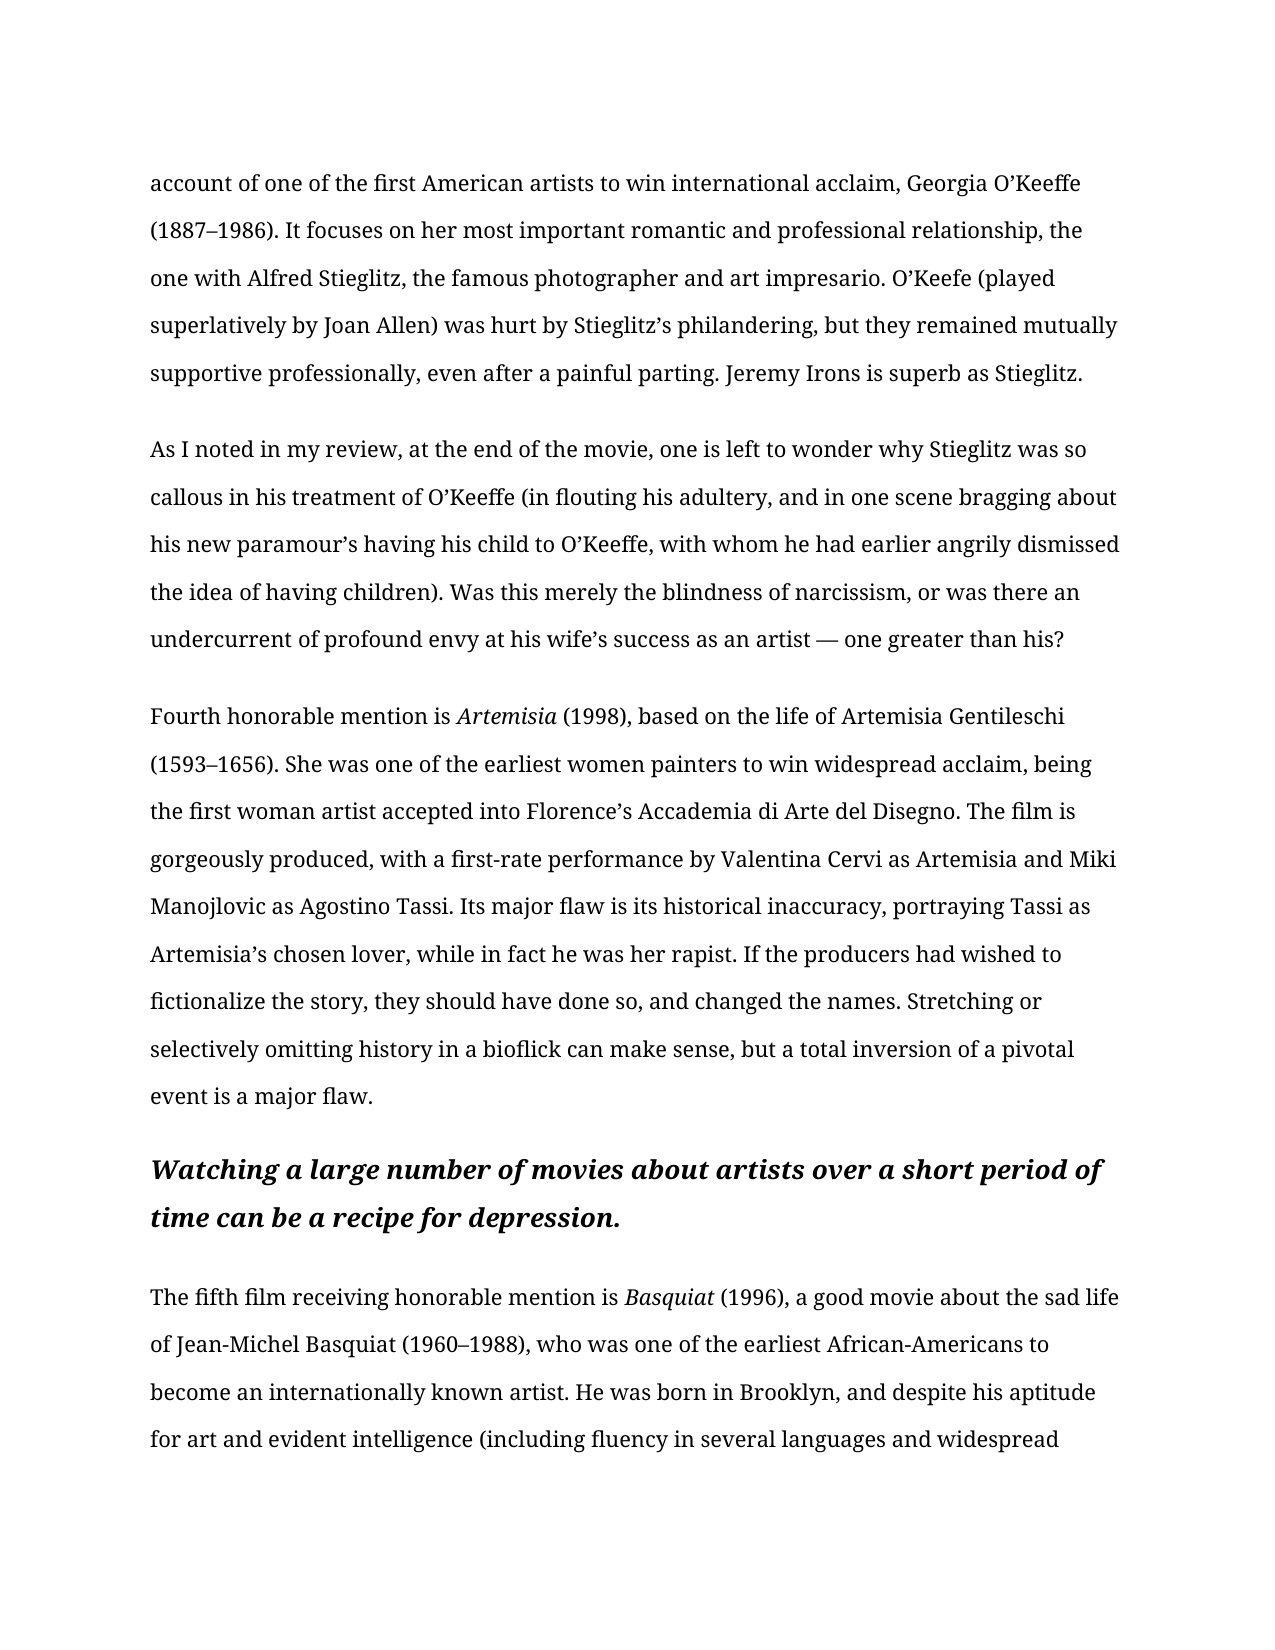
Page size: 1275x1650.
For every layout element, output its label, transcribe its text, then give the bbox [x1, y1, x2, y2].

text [150, 1264, 1125, 1454]
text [150, 150, 1125, 387]
text As I noted in my review, at the end of the movie, one is left to wonder why Stieglitz was so callous in his treatment of O’Keeffe (in flouting his adultery, and in one scene bragging about his new paramour’s having his child to O’Keeffe, with whom he had earlier angrily dismissed the idea of having children). Was this merely the blindness of narcissism, or was there an undercurrent of profound envy at his wife’s success as an artist — one greater than his? [150, 417, 1125, 654]
text Fourth honorable mention is Artemisia (1998), based on the life of Artemisia Gentileschi (1593–1656). She was one of the earliest women painters to win widespread acclaim, being the first woman artist accepted into Florence’s Accademia di Arte del Disegno. The film is gorgeously produced, with a first-rate performance by Valentina Cervi as Artemisia and Miki Manojlovic as Agostino Tassi. Its major flaw is its historical inaccuracy, portraying Tassi as Artemisia’s chosen lover, while in fact he was her rapist. If the producers had wished to fictionalize the story, they should have done so, and changed the names. Stretching or selectively omitting history in a bioflick can make sense, but a total inversion of a pivotal event is a major flaw. [150, 683, 1125, 1111]
text Watching a large number of movies about artists over a short period of time can be a recipe for depression. [150, 1140, 1125, 1235]
